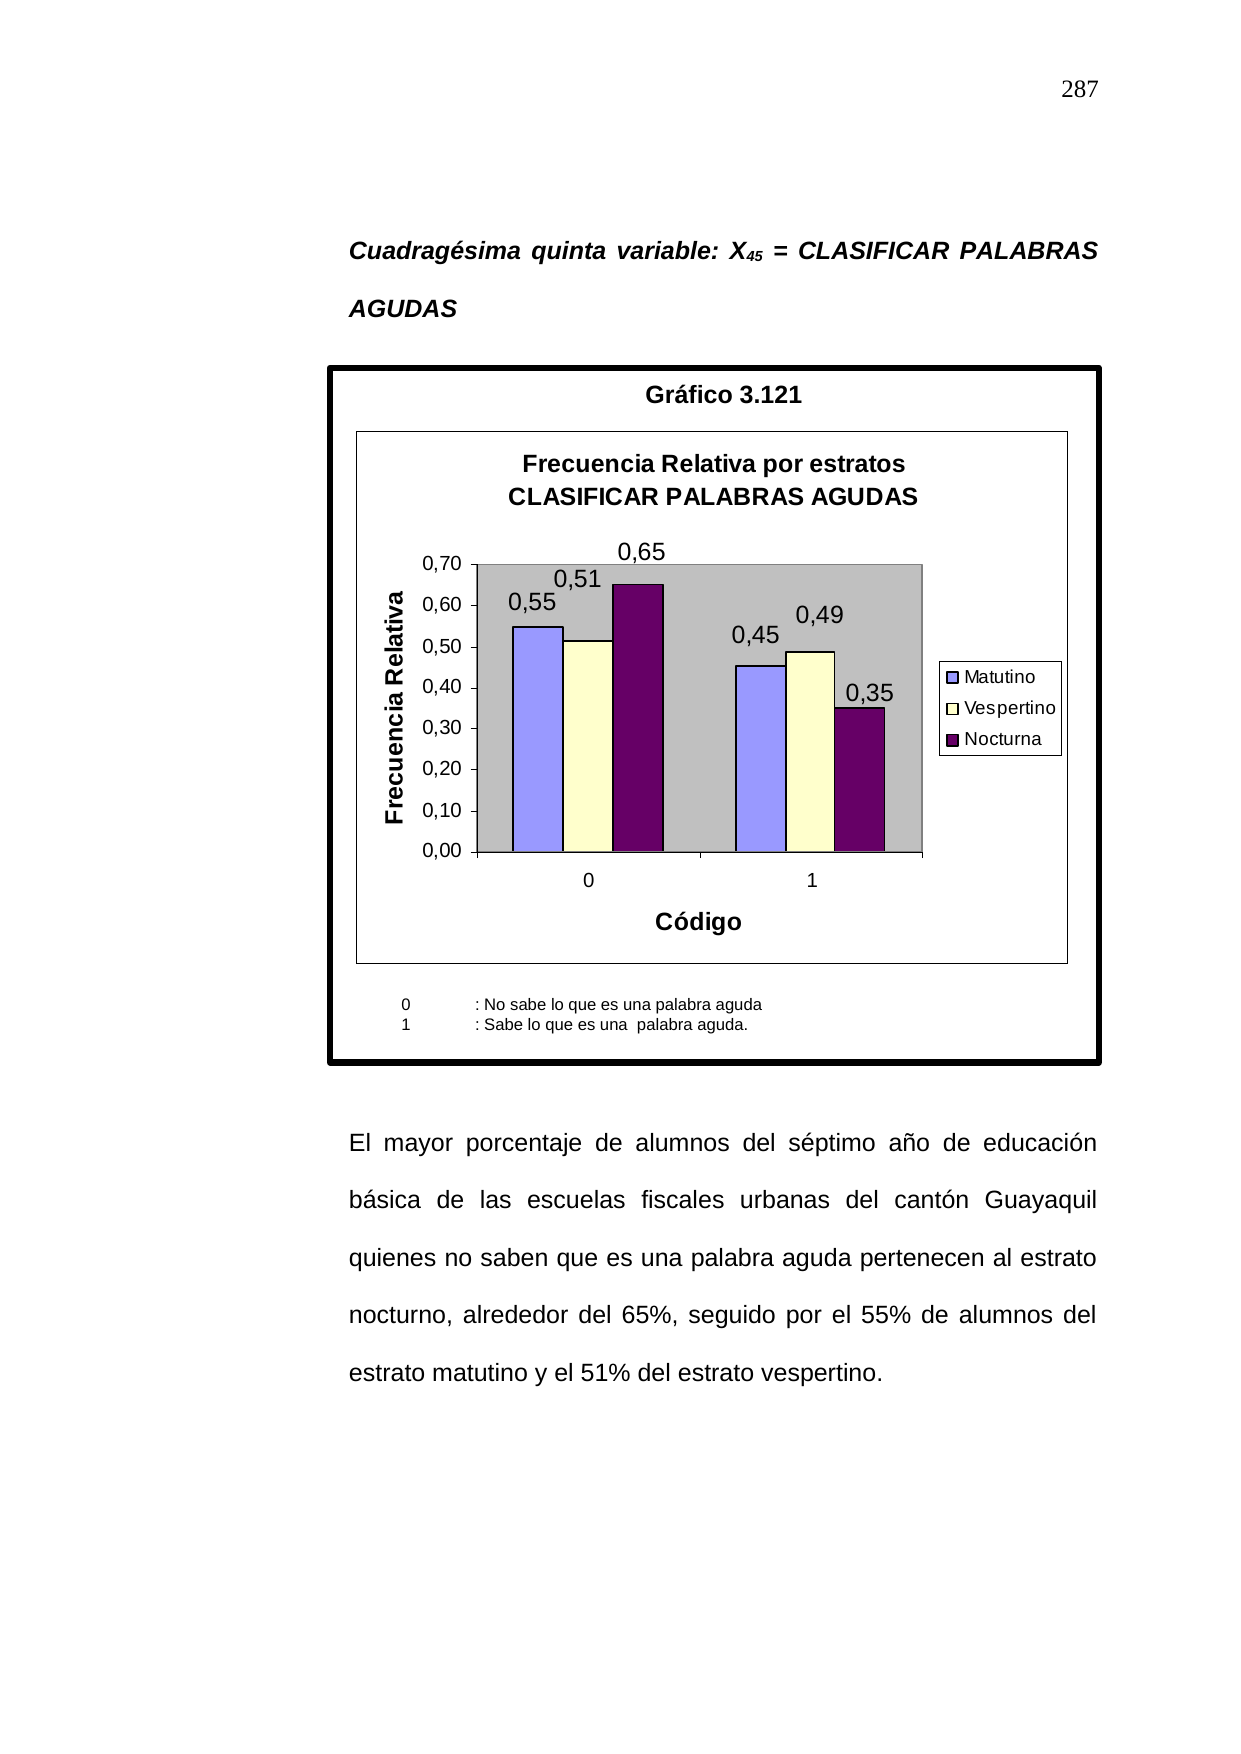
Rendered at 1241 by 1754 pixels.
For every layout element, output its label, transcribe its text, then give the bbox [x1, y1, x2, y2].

text El mayor porcentaje de alumnos del séptimo año de educación básica de las escuelas fiscales urbanas del cantón Guayaquil quienes no saben que es una palabra aguda pertenecen al estrato nocturno, alrededor del 65%, seguido por el 55% de alumnos del estrato matutino y el 51% del estrato vespertino. [349, 1127, 1098, 1386]
text Gráfico 3.121 [349, 380, 1096, 409]
text Cuadragésima quinta variable: X45 = CLASIFICAR PALABRAS AGUDAS [349, 236, 1098, 322]
